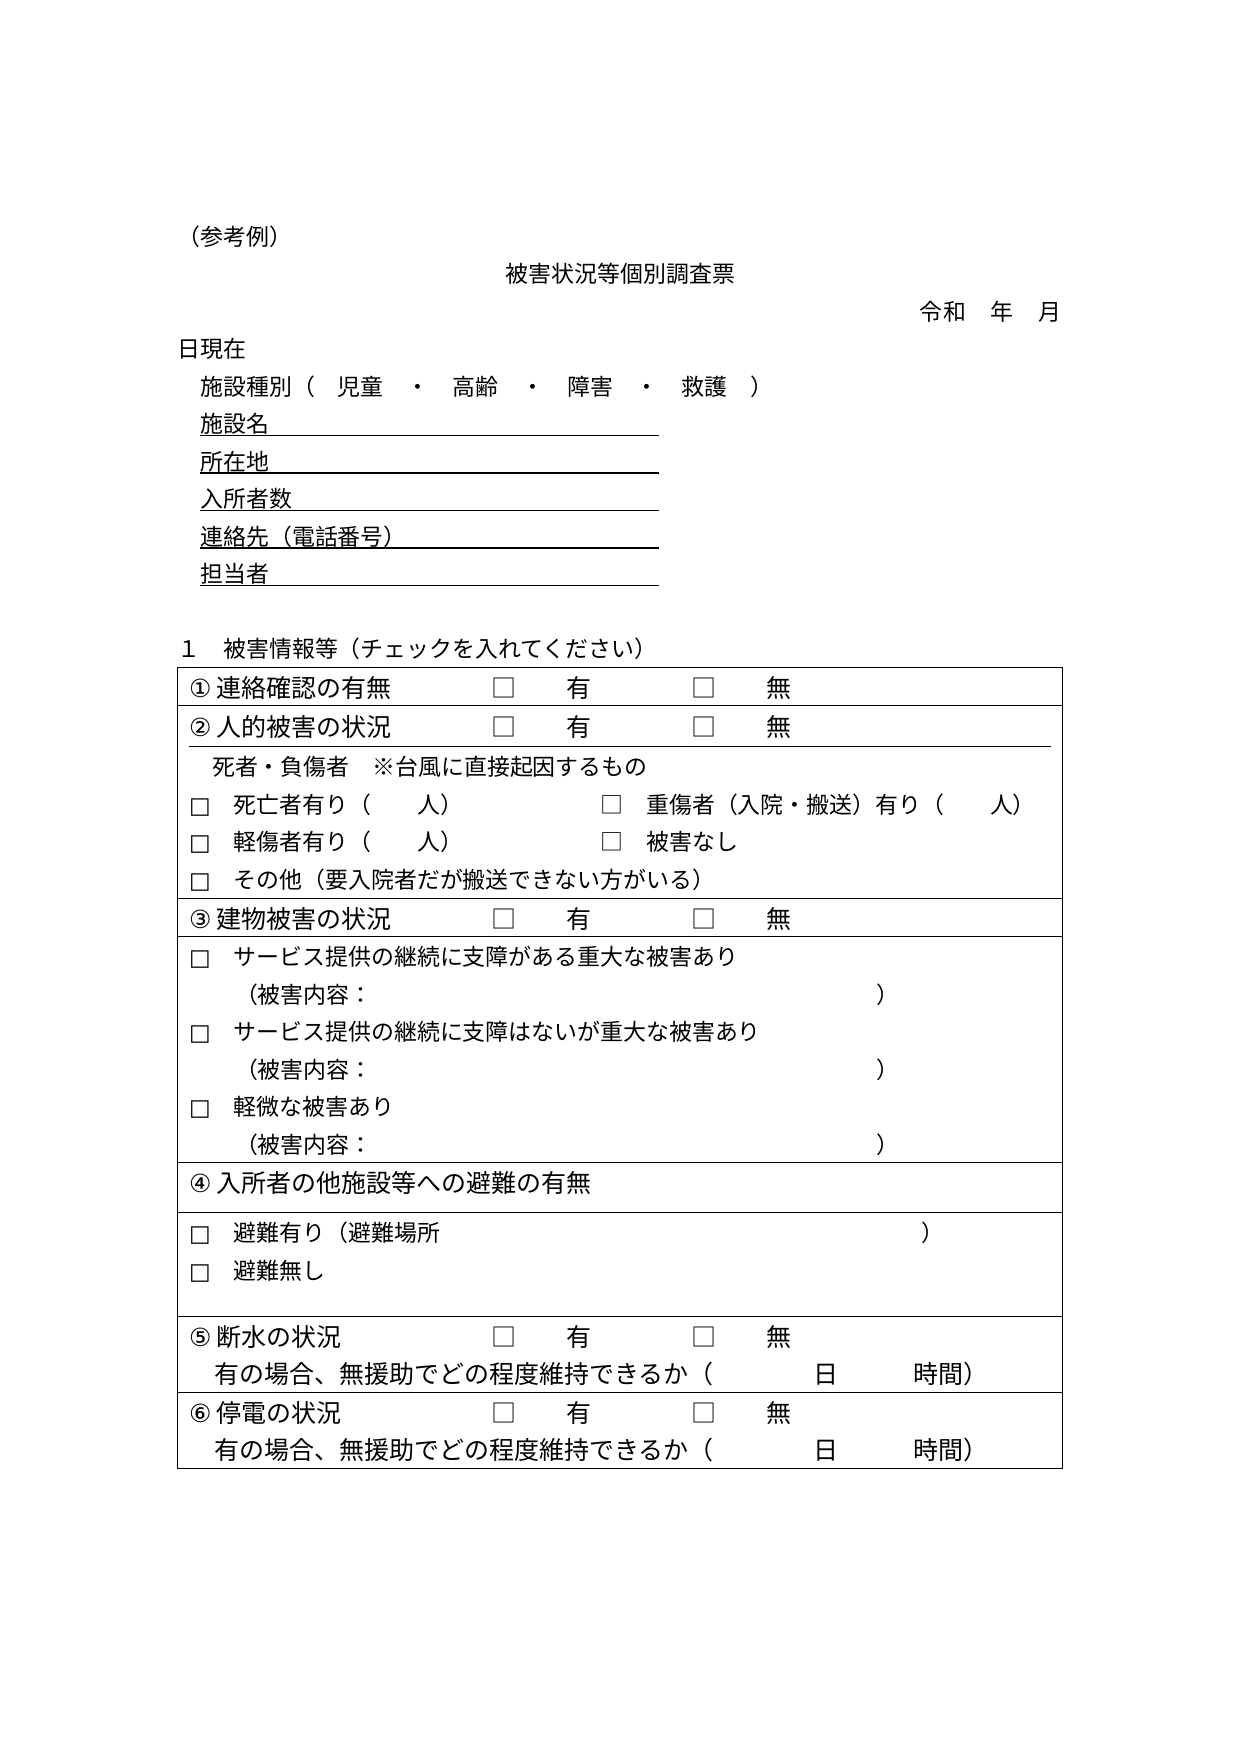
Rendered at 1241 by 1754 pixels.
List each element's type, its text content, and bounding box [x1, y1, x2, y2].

table_cell ⑥停電の状況 □ 有 □ 無 有の場合、無援助でどの程度維持できるか（ 日 時間） [178, 1393, 1062, 1468]
table_cell ④入所者の他施設等への避難の有無 [178, 1163, 1062, 1212]
table_cell ③建物被害の状況 □ 有 □ 無 [178, 899, 1062, 936]
text 施設名 [177, 404, 1063, 442]
text 入所者数 [177, 479, 1063, 517]
table_cell □ サービス提供の継続に支障がある重大な被害あり （被害内容： ） □ サービス提供の継続に支障はないが重大な被害あり （被害内容： ） □ 軽微な被害あり （被害内容： ） [178, 937, 1062, 1162]
text １ 被害情報等（チェックを入れてください） [177, 629, 1063, 667]
text 所在地 [177, 442, 1063, 479]
text （参考例） [177, 217, 1063, 254]
text 連絡先（電話番号） [177, 517, 1063, 554]
table_cell ②人的被害の状況 □ 有 □ 無 死者・負傷者 ※台風に直接起因するもの □ 死亡者有り（ 人） □ 重傷者（入院・搬送）有り（ 人） □ 軽傷者有り（ 人） □ 被害なし □ その他（要入院者だが搬送できない方がいる） [178, 706, 1062, 897]
text 令和 年 月 日現在 [177, 292, 1063, 367]
table_cell □ 避難有り（避難場所 ） □ 避難無し [178, 1213, 1062, 1316]
table_header ①連絡確認の有無 □ 有 □ 無 [178, 668, 1062, 705]
table_cell ⑤断水の状況 □ 有 □ 無 有の場合、無援助でどの程度維持できるか（ 日 時間） [178, 1317, 1062, 1392]
text 施設種別（ 児童 ・ 高齢 ・ 障害 ・ 救護 ） [177, 367, 1063, 404]
text 被害状況等個別調査票 [177, 254, 1063, 292]
text 担当者 [177, 554, 1063, 592]
